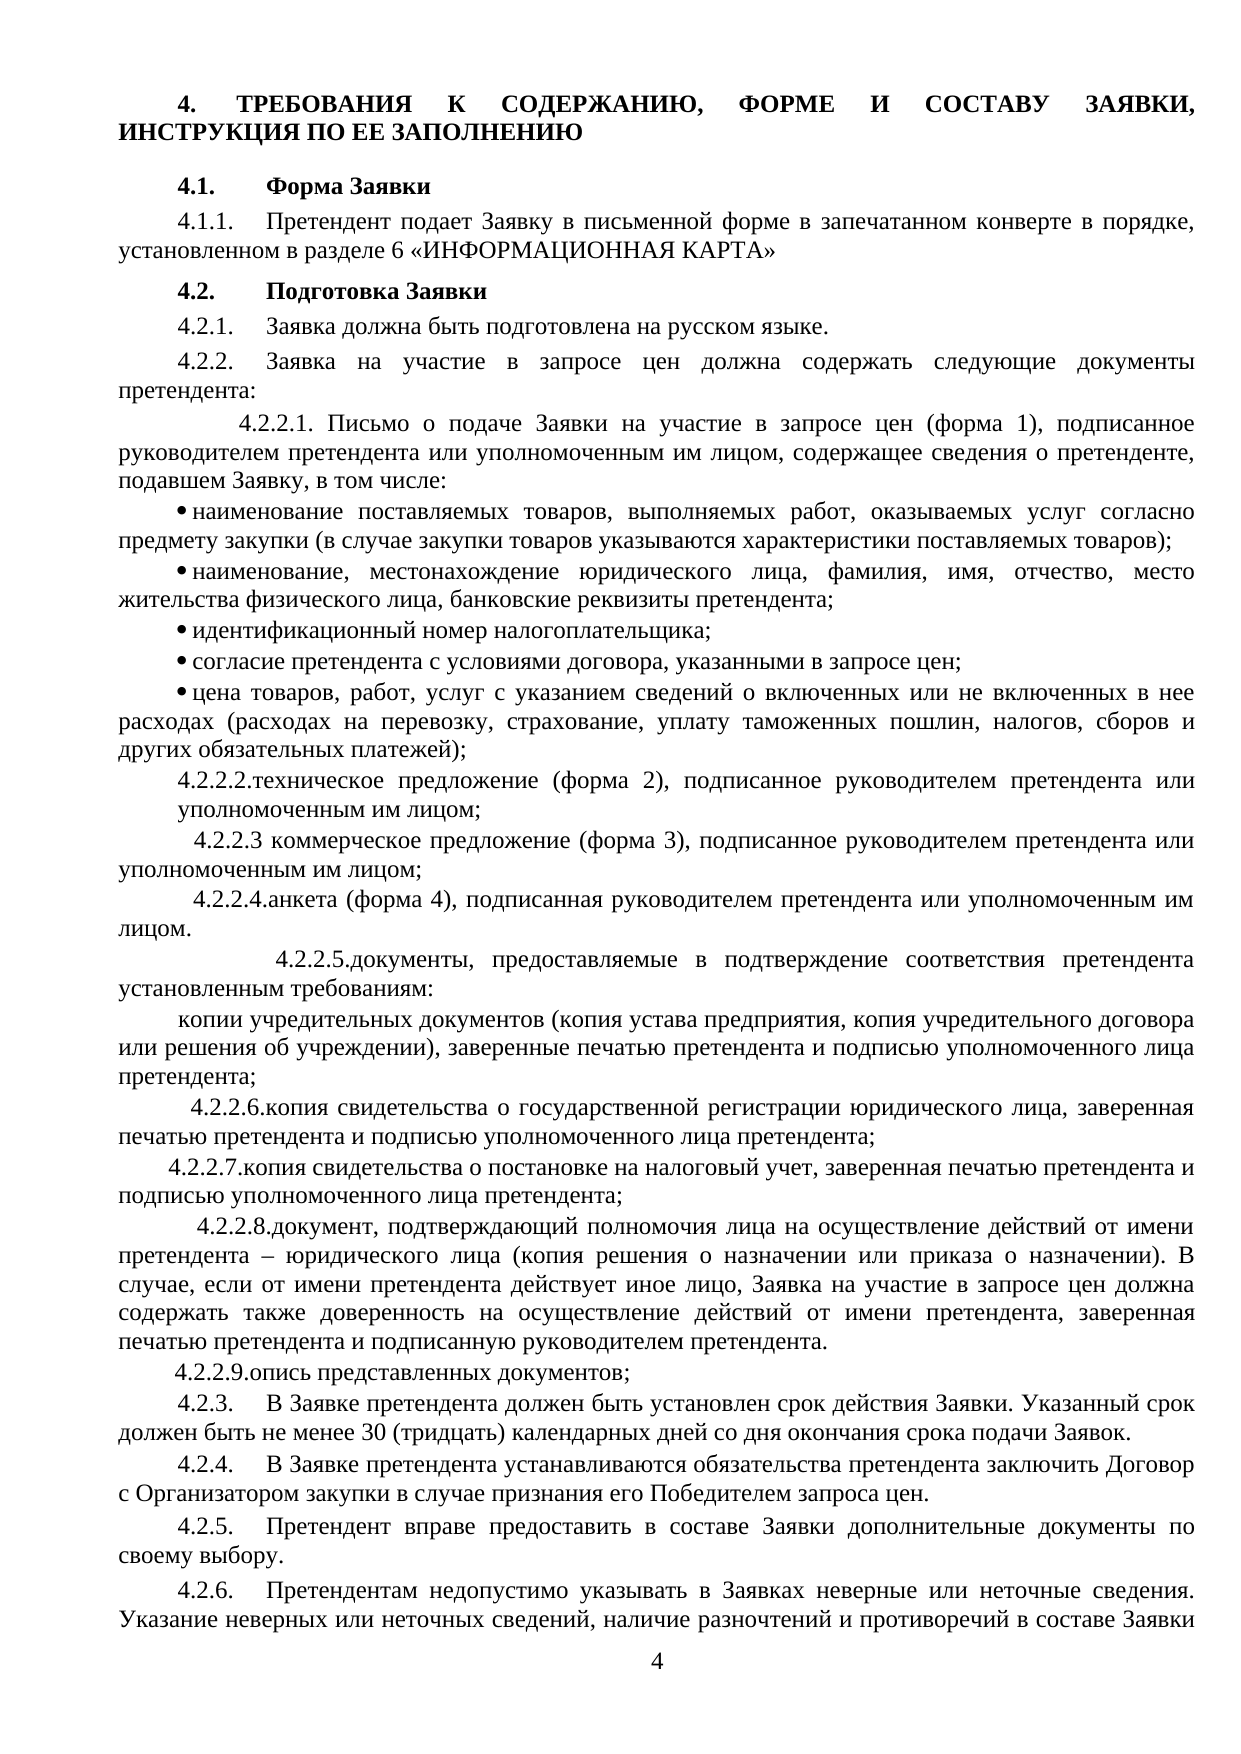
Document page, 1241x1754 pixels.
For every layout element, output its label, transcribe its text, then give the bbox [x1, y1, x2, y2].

list Заявка на участие в запросе цен должна содержать следующие документы претендента: [118, 346, 1196, 404]
text 4.2.2.9.опись представленных документов; [118, 1357, 1196, 1386]
text 4.2.2.5.документы, предоставляемые в подтверждение соответствия претендента установленным требованиям: [118, 944, 1196, 1002]
subtitle Подготовка Заявки [118, 276, 1196, 305]
subtitle Форма Заявки [118, 171, 1196, 200]
text 4.2.2.1. Письмо о подаче Заявки на участие в запросе цен (форма 1), подписанное руководителем претендента или уполномоченным им лицом, содержащее сведения о претенденте, подавшем Заявку, в том числе: [118, 408, 1196, 494]
list наименование поставляемых товаров, выполняемых работ, оказываемых услуг согласно предмету закупки (в случае закупки товаров указываются характеристики поставляемых товаров); [118, 496, 1196, 554]
text 4.2.2.8.документ, подтверждающий полномочия лица на осуществление действий от имени претендента – юридического лица (копия решения о назначении или приказа о назначении). В случае, если от имени претендента действует иное лицо, Заявка на участие в запросе цен должна содержать также доверенность на осуществление действий от имени претендента, заверенная печатью претендента и подписанную руководителем претендента. [118, 1211, 1196, 1355]
text 4.2.2.4.анкета (форма 4), подписанная руководителем претендента или уполномоченным им лицом. [118, 884, 1196, 942]
subtitle ТРЕБОВАНИЯ К СОДЕРЖАНИЮ, ФОРМЕ И СОСТАВУ ЗАЯВКИ, ИНСТРУКЦИЯ ПО ЕЕ ЗАПОЛНЕНИЮ [118, 89, 1196, 146]
list идентификационный номер налогоплательщика; [118, 615, 1196, 644]
text копии учредительных документов (копия устава предприятия, копия учредительного договора или решения об учреждении), заверенные печатью претендента и подписью уполномоченного лица претендента; [118, 1004, 1196, 1090]
text 4.2.2.6.копия свидетельства о государственной регистрации юридического лица, заверенная печатью претендента и подписью уполномоченного лица претендента; [118, 1092, 1196, 1149]
text 4.2.2.3 коммерческое предложение (форма 3), подписанное руководителем претендента или уполномоченным им лицом; [118, 825, 1196, 882]
list наименование, местонахождение юридического лица, фамилия, имя, отчество, место жительства физического лица, банковские реквизиты претендента; [118, 556, 1196, 613]
list В Заявке претендента устанавливаются обязательства претендента заключить Договор с Организатором закупки в случае признания его Победителем запроса цен. [118, 1449, 1196, 1507]
text 4.2.2.2.техническое предложение (форма 2), подписанное руководителем претендента или уполномоченным им лицом; [177, 765, 1196, 823]
list Претендент подает Заявку в письменной форме в запечатанном конверте в порядке, установленном в разделе 6 «ИНФОРМАЦИОННАЯ КАРТА» [118, 206, 1196, 264]
list Заявка должна быть подготовлена на русском языке. [118, 311, 1196, 340]
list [118, 1575, 1196, 1632]
text 4.2.2.7.копия свидетельства о постановке на налоговый учет, заверенная печатью претендента и подписью уполномоченного лица претендента; [118, 1152, 1196, 1209]
list В Заявке претендента должен быть установлен срок действия Заявки. Указанный срок должен быть не менее 30 (тридцать) календарных дней со дня окончания срока подачи Заявок. [118, 1388, 1196, 1445]
list цена товаров, работ, услуг с указанием сведений о включенных или не включенных в нее расходах (расходах на перевозку, страхование, уплату таможенных пошлин, налогов, сборов и других обязательных платежей); [118, 677, 1196, 763]
list согласие претендента с условиями договора, указанными в запросе цен; [118, 646, 1196, 675]
list Претендент вправе предоставить в составе Заявки дополнительные документы по своему выбору. [118, 1511, 1196, 1569]
